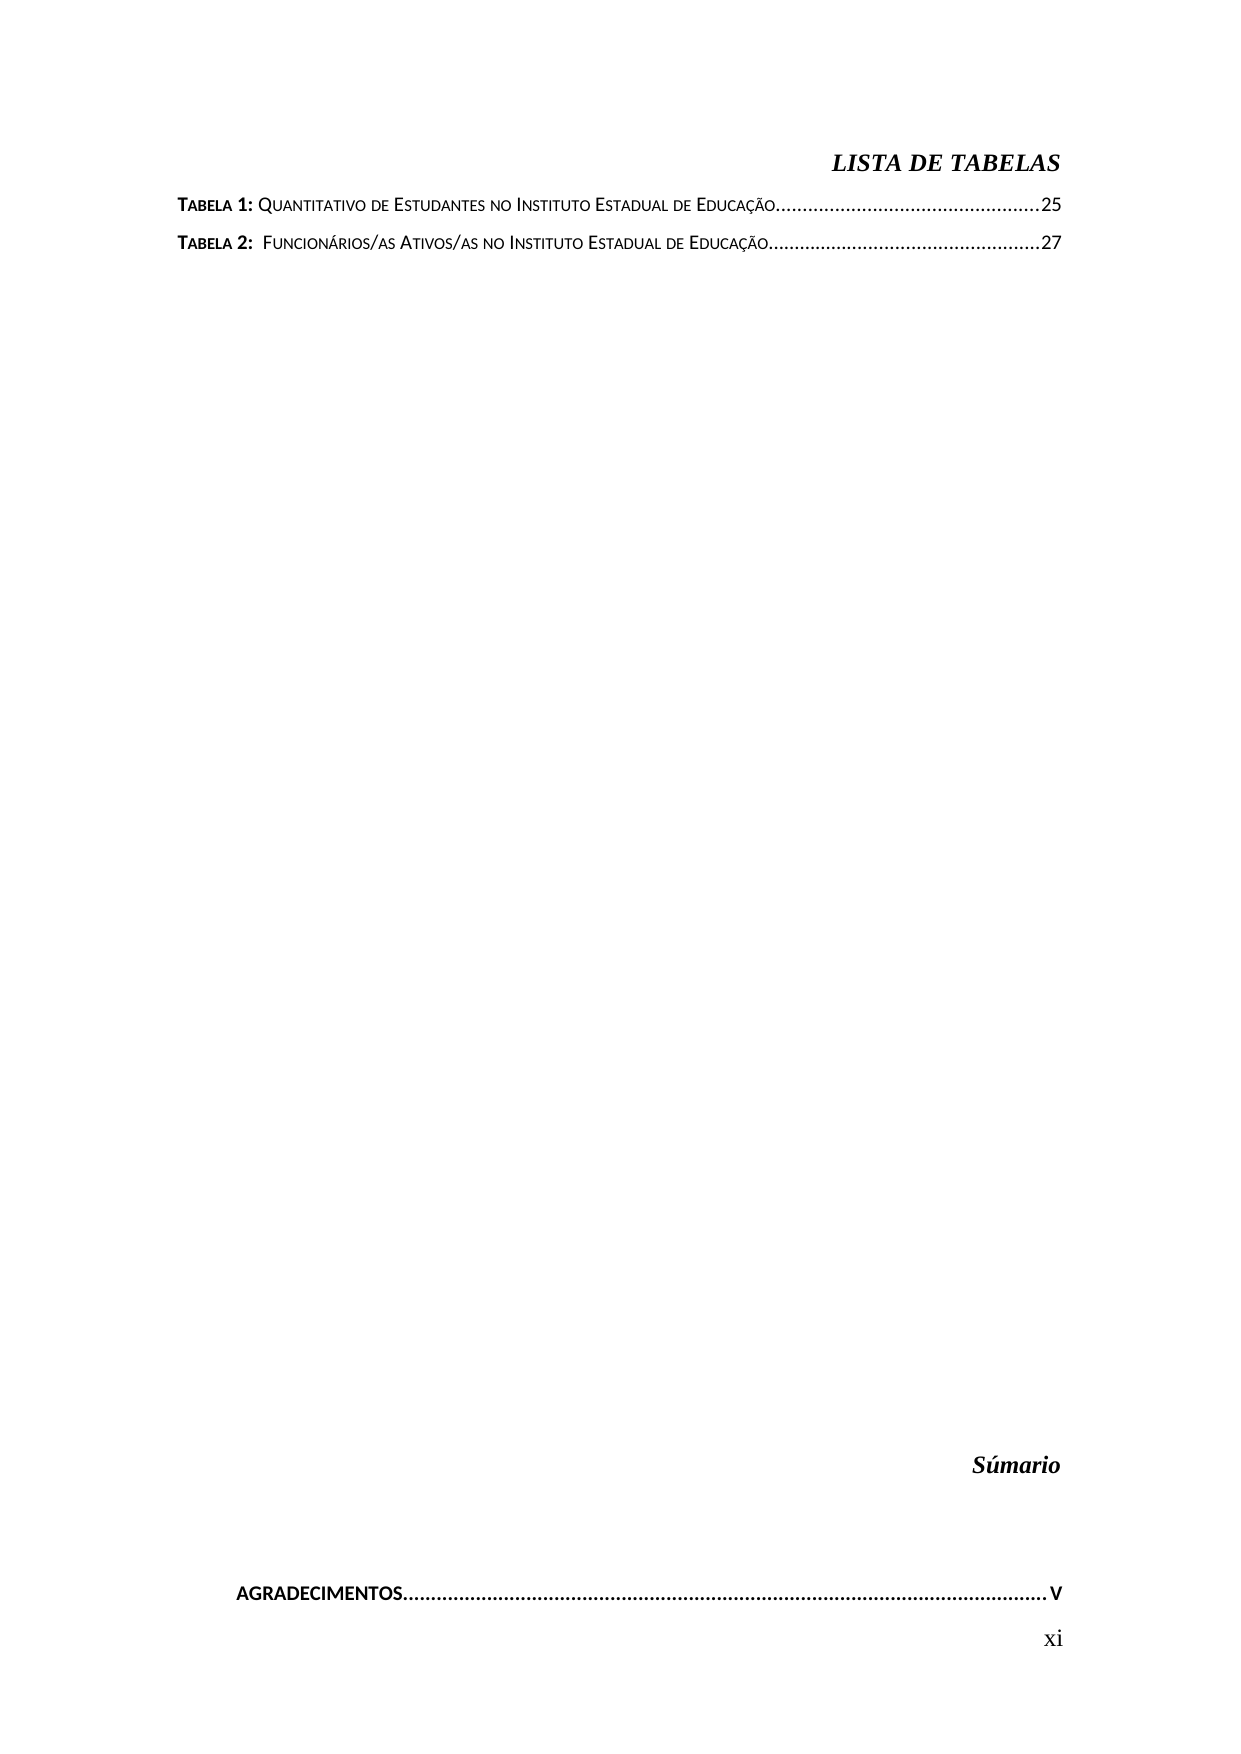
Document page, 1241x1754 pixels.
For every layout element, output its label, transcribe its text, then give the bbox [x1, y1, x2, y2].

text Tabela 2: Funcionários/as Ativos/as no Instituto Estadual de Educação 27 [177, 229, 1063, 254]
subtitle Súmario [177, 1450, 1063, 1479]
subtitle LISTA DE TABELAS [177, 148, 1063, 176]
text Tabela 1: Quantitativo de Estudantes no Instituto Estadual de Educação 25 [177, 191, 1063, 216]
